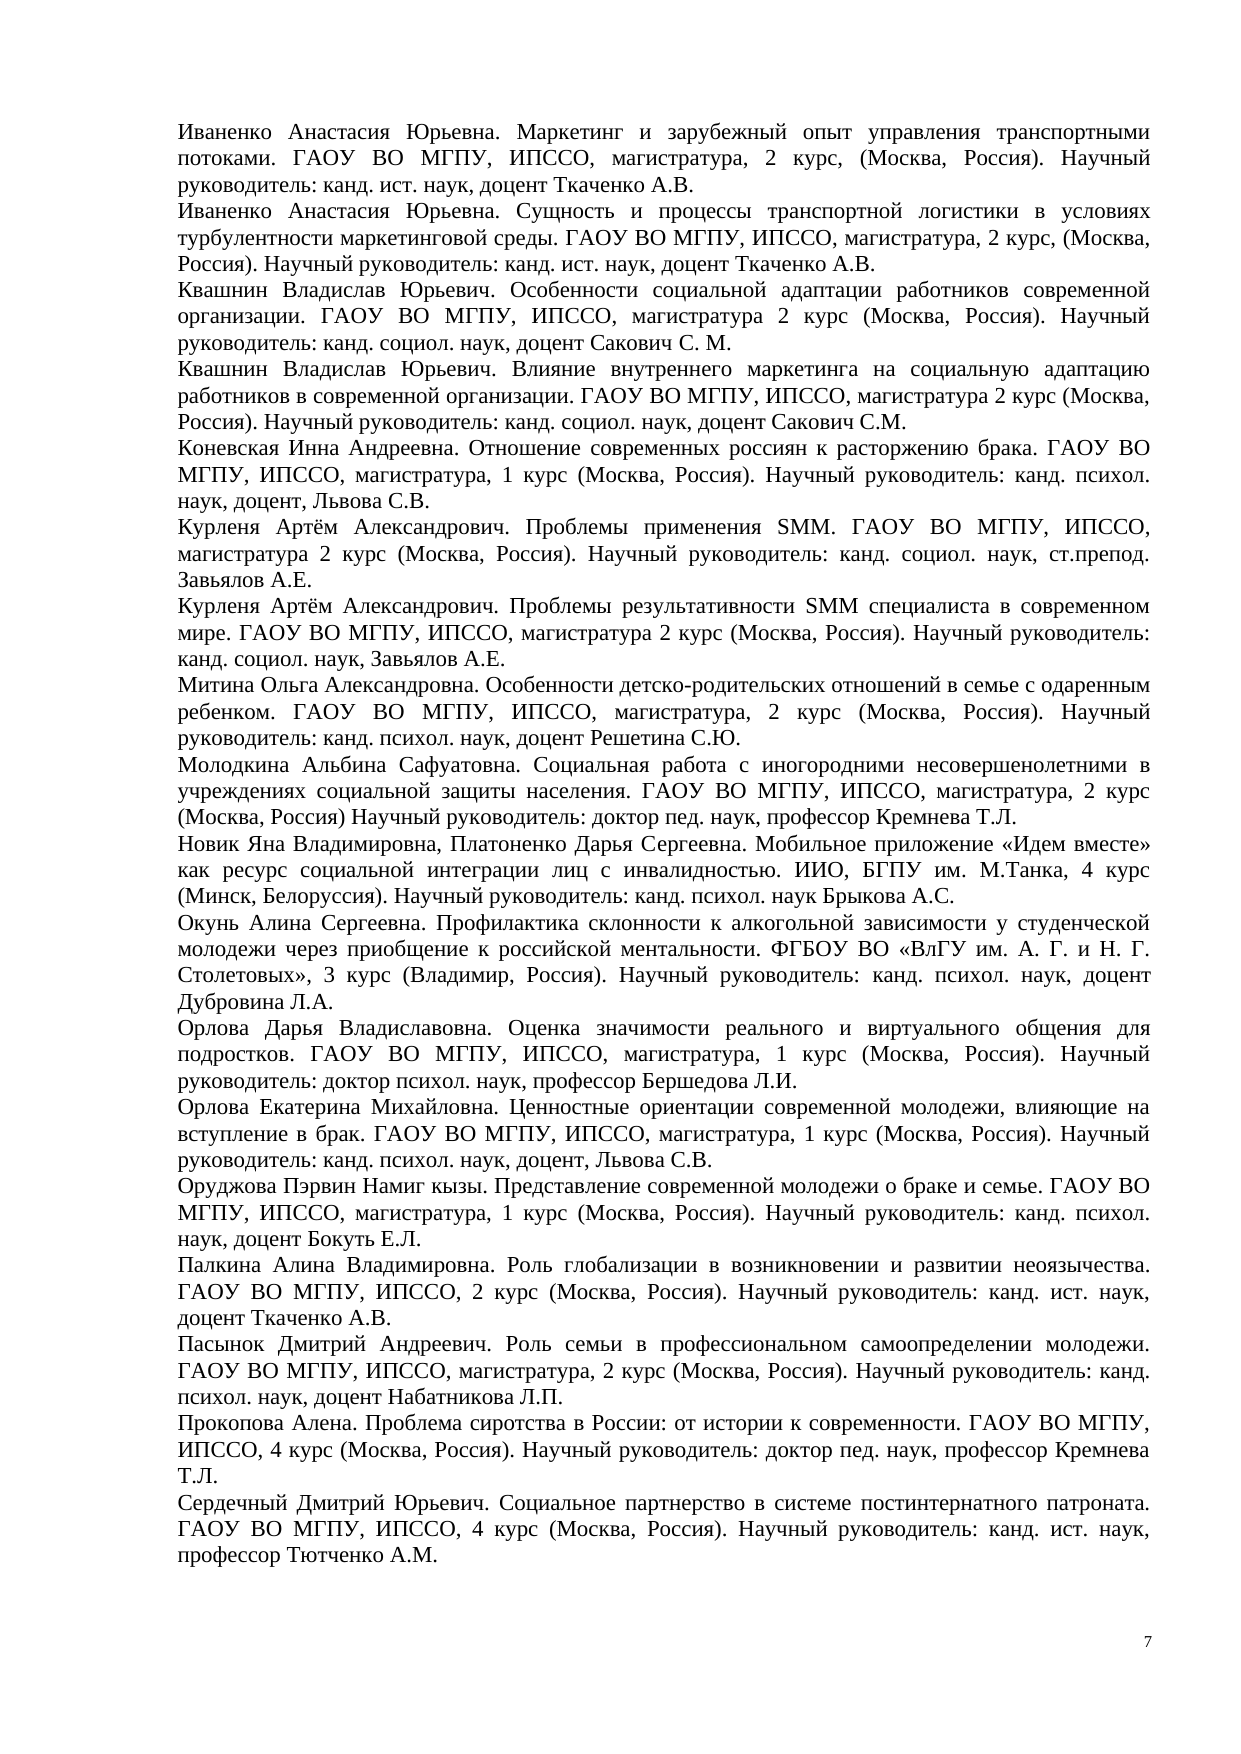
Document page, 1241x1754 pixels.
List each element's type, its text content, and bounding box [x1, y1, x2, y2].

text Новик Яна Владимировна, Платоненко Дарья Сергеевна. Мобильное приложение «Идем вместе» как ресурс социальной интеграции лиц с инвалидностью. ИИО, БГПУ им. М.Танка, 4 курс (Минск, Белоруссия). Научный руководитель: канд. психол. наук Брыкова А.С. [177, 830, 1152, 909]
text Иваненко Анастасия Юрьевна. Сущность и процессы транспортной логистики в условиях турбулентности маркетинговой среды. ГАОУ ВО МГПУ, ИПССО, магистратура, 2 курс, (Москва, Россия). Научный руководитель: канд. ист. наук, доцент Ткаченко А.В. [177, 197, 1152, 276]
text Оруджова Пэрвин Намиг кызы. Представление современной молодежи о браке и семье. ГАОУ ВО МГПУ, ИПССО, магистратура, 1 курс (Москва, Россия). Научный руководитель: канд. психол. наук, доцент Бокуть Е.Л. [177, 1172, 1152, 1251]
text Палкина Алина Владимировна. Роль глобализации в возникновении и развитии неоязычества. ГАОУ ВО МГПУ, ИПССО, 2 курс (Москва, Россия). Научный руководитель: канд. ист. наук, доцент Ткаченко А.В. [177, 1251, 1152, 1330]
text Иваненко Анастасия Юрьевна. Маркетинг и зарубежный опыт управления транспортными потоками. ГАОУ ВО МГПУ, ИПССО, магистратура, 2 курс, (Москва, Россия). Научный руководитель: канд. ист. наук, доцент Ткаченко А.В. [177, 118, 1152, 197]
text Молодкина Альбина Сафуатовна. Социальная работа с иногородними несовершенолетними в учреждениях социальной защиты населения. ГАОУ ВО МГПУ, ИПССО, магистратура, 2 курс (Москва, Россия) Научный руководитель: доктор пед. наук, профессор Кремнева Т.Л. [177, 751, 1152, 830]
text Пасынок Дмитрий Андреевич. Роль семьи в профессиональном самоопределении молодежи. ГАОУ ВО МГПУ, ИПССО, магистратура, 2 курс (Москва, Россия). Научный руководитель: канд. психол. наук, доцент Набатникова Л.П. [177, 1330, 1152, 1409]
text Курленя Артём Александрович. Проблемы применения SMM. ГАОУ ВО МГПУ, ИПССО, магистратура 2 курс (Москва, Россия). Научный руководитель: канд. социол. наук, ст.препод. Завьялов А.Е. [177, 513, 1152, 592]
text Прокопова Алена. Проблема сиротства в России: от истории к современности. ГАОУ ВО МГПУ, ИПССО, 4 курс (Москва, Россия). Научный руководитель: доктор пед. наук, профессор Кремнева Т.Л. [177, 1409, 1152, 1488]
text Квашнин Владислав Юрьевич. Особенности социальной адаптации работников современной организации. ГАОУ ВО МГПУ, ИПССО, магистратура 2 курс (Москва, Россия). Научный руководитель: канд. социол. наук, доцент Сакович С. М. [177, 276, 1152, 355]
text Митина Ольга Александровна. Особенности детско-родительских отношений в семье с одаренным ребенком. ГАОУ ВО МГПУ, ИПССО, магистратура, 2 курс (Москва, Россия). Научный руководитель: канд. психол. наук, доцент Решетина С.Ю. [177, 672, 1152, 751]
text Квашнин Владислав Юрьевич. Влияние внутреннего маркетинга на социальную адаптацию работников в современной организации. ГАОУ ВО МГПУ, ИПССО, магистратура 2 курс (Москва, Россия). Научный руководитель: канд. социол. наук, доцент Сакович С.М. [177, 355, 1152, 434]
text Курленя Артём Александрович. Проблемы результативности SMM специалиста в современном мире. ГАОУ ВО МГПУ, ИПССО, магистратура 2 курс (Москва, Россия). Научный руководитель: канд. социол. наук, Завьялов А.Е. [177, 592, 1152, 672]
text Сердечный Дмитрий Юрьевич. Социальное партнерство в системе постинтернатного патроната. ГАОУ ВО МГПУ, ИПССО, 4 курс (Москва, Россия). Научный руководитель: канд. ист. наук, профессор Тютченко А.М. [177, 1488, 1152, 1568]
text Орлова Дарья Владиславовна. Оценка значимости реального и виртуального общения для подростков. ГАОУ ВО МГПУ, ИПССО, магистратура, 1 курс (Москва, Россия). Научный руководитель: доктор психол. наук, профессор Бершедова Л.И. [177, 1014, 1152, 1093]
text Коневская Инна Андреевна. Отношение современных россиян к расторжению брака. ГАОУ ВО МГПУ, ИПССО, магистратура, 1 курс (Москва, Россия). Научный руководитель: канд. психол. наук, доцент, Львова С.В. [177, 434, 1152, 513]
text Окунь Алина Сергеевна. Профилактика склонности к алкогольной зависимости у студенческой молодежи через приобщение к российской ментальности. ФГБОУ ВО «ВлГУ им. А. Г. и Н. Г. Столетовых», 3 курс (Владимир, Россия). Научный руководитель: канд. психол. наук, доцент Дубровина Л.А. [177, 909, 1152, 1014]
text Орлова Екатерина Михайловна. Ценностные ориентации современной молодежи, влияющие на вступление в брак. ГАОУ ВО МГПУ, ИПССО, магистратура, 1 курс (Москва, Россия). Научный руководитель: канд. психол. наук, доцент, Львова С.В. [177, 1093, 1152, 1172]
